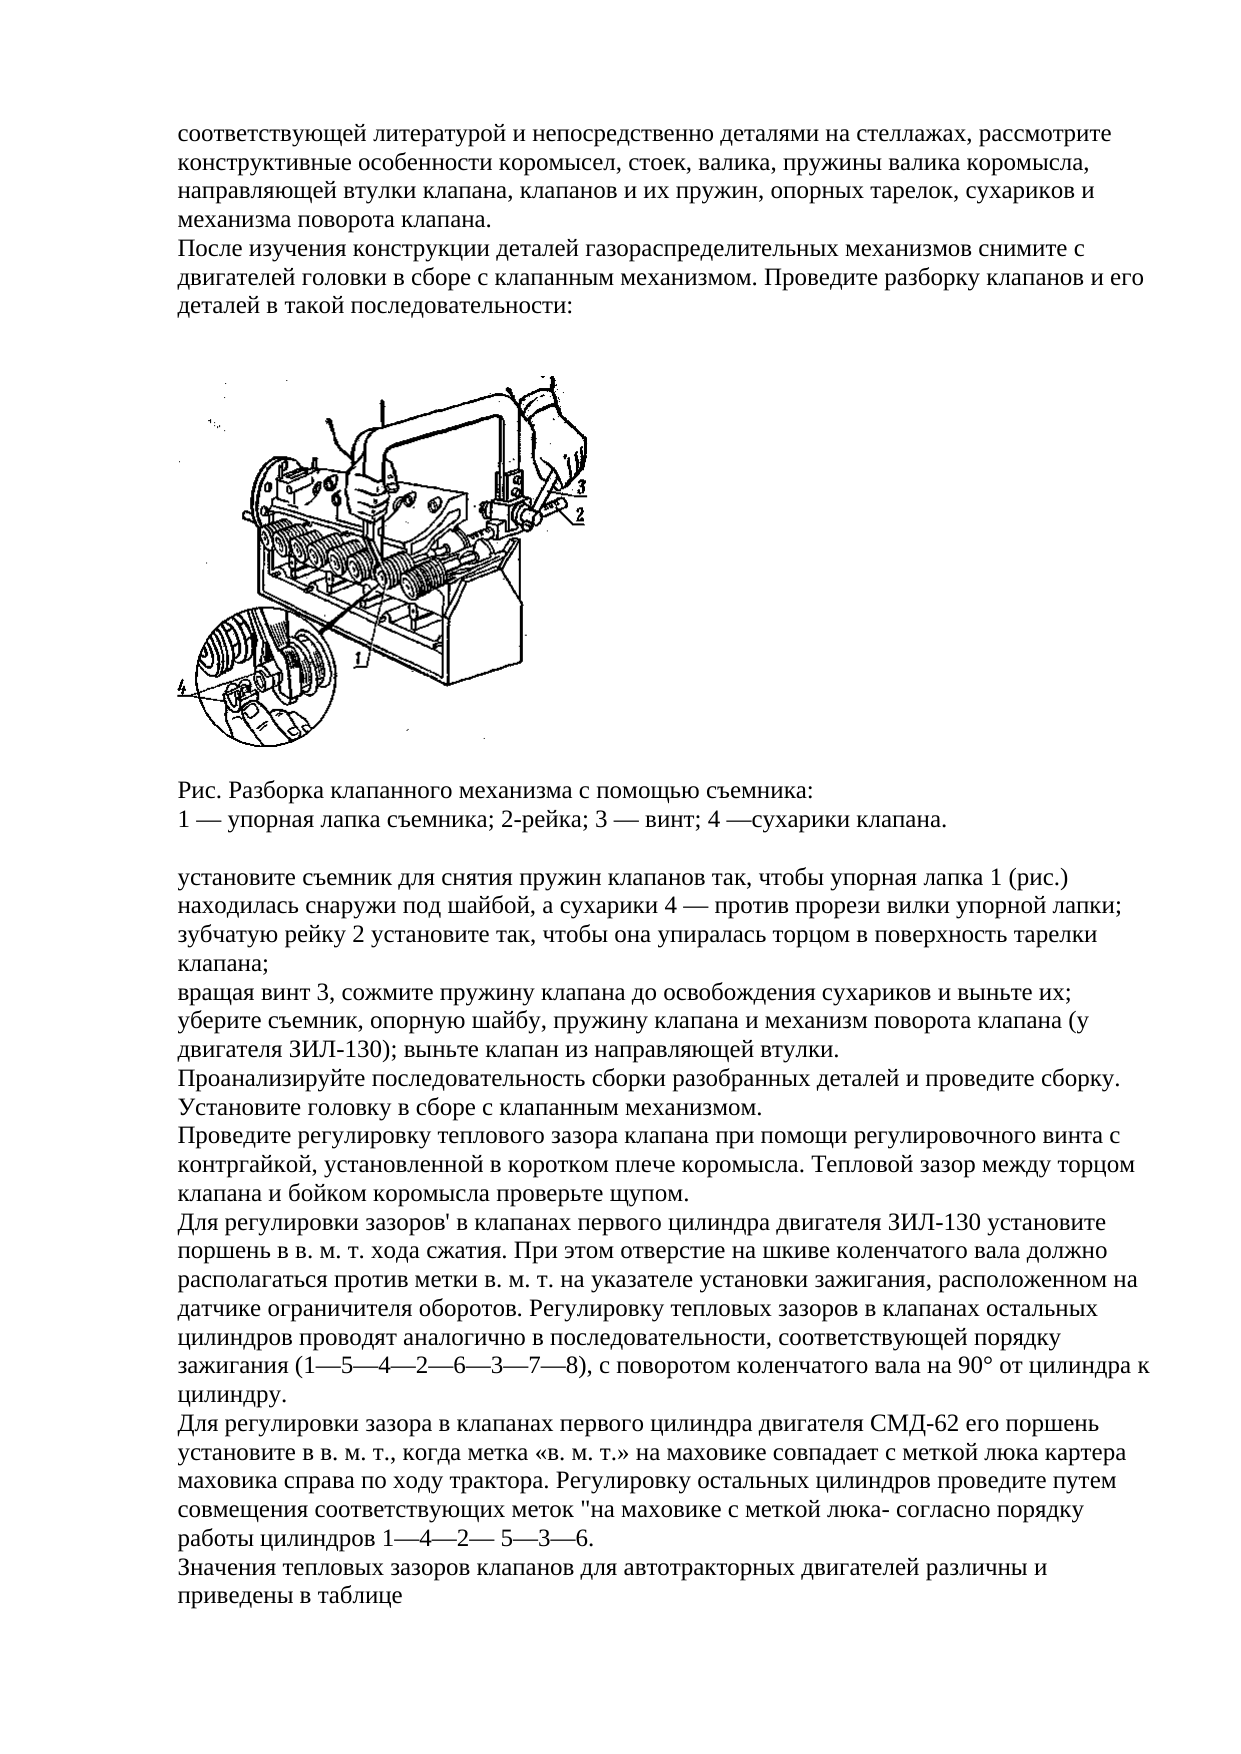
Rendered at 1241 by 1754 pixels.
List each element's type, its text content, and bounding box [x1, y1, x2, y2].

text вращая винт 3, сожмите пружину клапана до освобождения сухариков и выньте их; [177, 977, 1152, 1005]
text Проанализируйте последовательность сборки разобранных деталей и проведите сборку. Установите головку в сборе с клапанным механизмом. [177, 1063, 1152, 1120]
text Для регулировки зазоров' в клапанах первого цилиндра двигателя ЗИЛ-130 установите поршень в в. м. т. хода сжатия. При этом отверстие на шкиве коленчатого вала должно располагаться против метки в. м. т. на указателе установки зажигания, расположенном на датчике ограничителя оборотов. Регулировку тепловых зазоров в клапанах остальных цилиндров проводят аналогично в последовательности, соответствующей порядку зажигания (1—5—4—2—6—3—7—8), с поворотом коленчатого вала на 90° от цилиндра к цилиндру. [177, 1207, 1152, 1408]
picture [177, 376, 588, 747]
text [177, 118, 1152, 233]
text 1 — упорная лапка съемника; 2-рейка; 3 — винт; 4 —сухарики клапана. [177, 804, 1152, 833]
text Для регулировки зазора в клапанах первого цилиндра двигателя СМД-62 его поршень установите в в. м. т., когда метка «в. м. т.» на маховике совпадает с меткой люка картера маховика справа по ходу трактора. Регулировку остальных цилиндров проведите путем совмещения соответствующих меток "на маховике с меткой люка- согласно порядку работы цилиндров 1—4—2— 5—3—6. [177, 1408, 1152, 1552]
text Значения тепловых зазоров клапанов для автотракторных двигателей различны и приведены в таблице [177, 1552, 1152, 1609]
text Проведите регулировку теплового зазора клапана при помощи регулировочного винта с контргайкой, установленной в коротком плече коромысла. Тепловой зазор между торцом клапана и бойком коромысла проверьте щупом. [177, 1120, 1152, 1207]
text Рис. Разборка клапанного механизма с помощью съемника: [177, 775, 1152, 804]
text зубчатую рейку 2 установите так, чтобы она упиралась торцом в поверхность тарелки клапана; [177, 919, 1152, 977]
text После изучения конструкции деталей газораспределительных механизмов снимите с двигателей головки в сборе с клапанным механизмом. Проведите разборку клапанов и его деталей в такой последовательности: [177, 233, 1152, 319]
text установите съемник для снятия пружин клапанов так, чтобы упорная лапка 1 (рис.) находилась снаружи под шайбой, а сухарики 4 — против прорези вилки упорной лапки; [177, 862, 1152, 919]
text уберите съемник, опорную шайбу, пружину клапана и механизм поворота клапана (у двигателя ЗИЛ-130); выньте клапан из направляющей втулки. [177, 1005, 1152, 1063]
